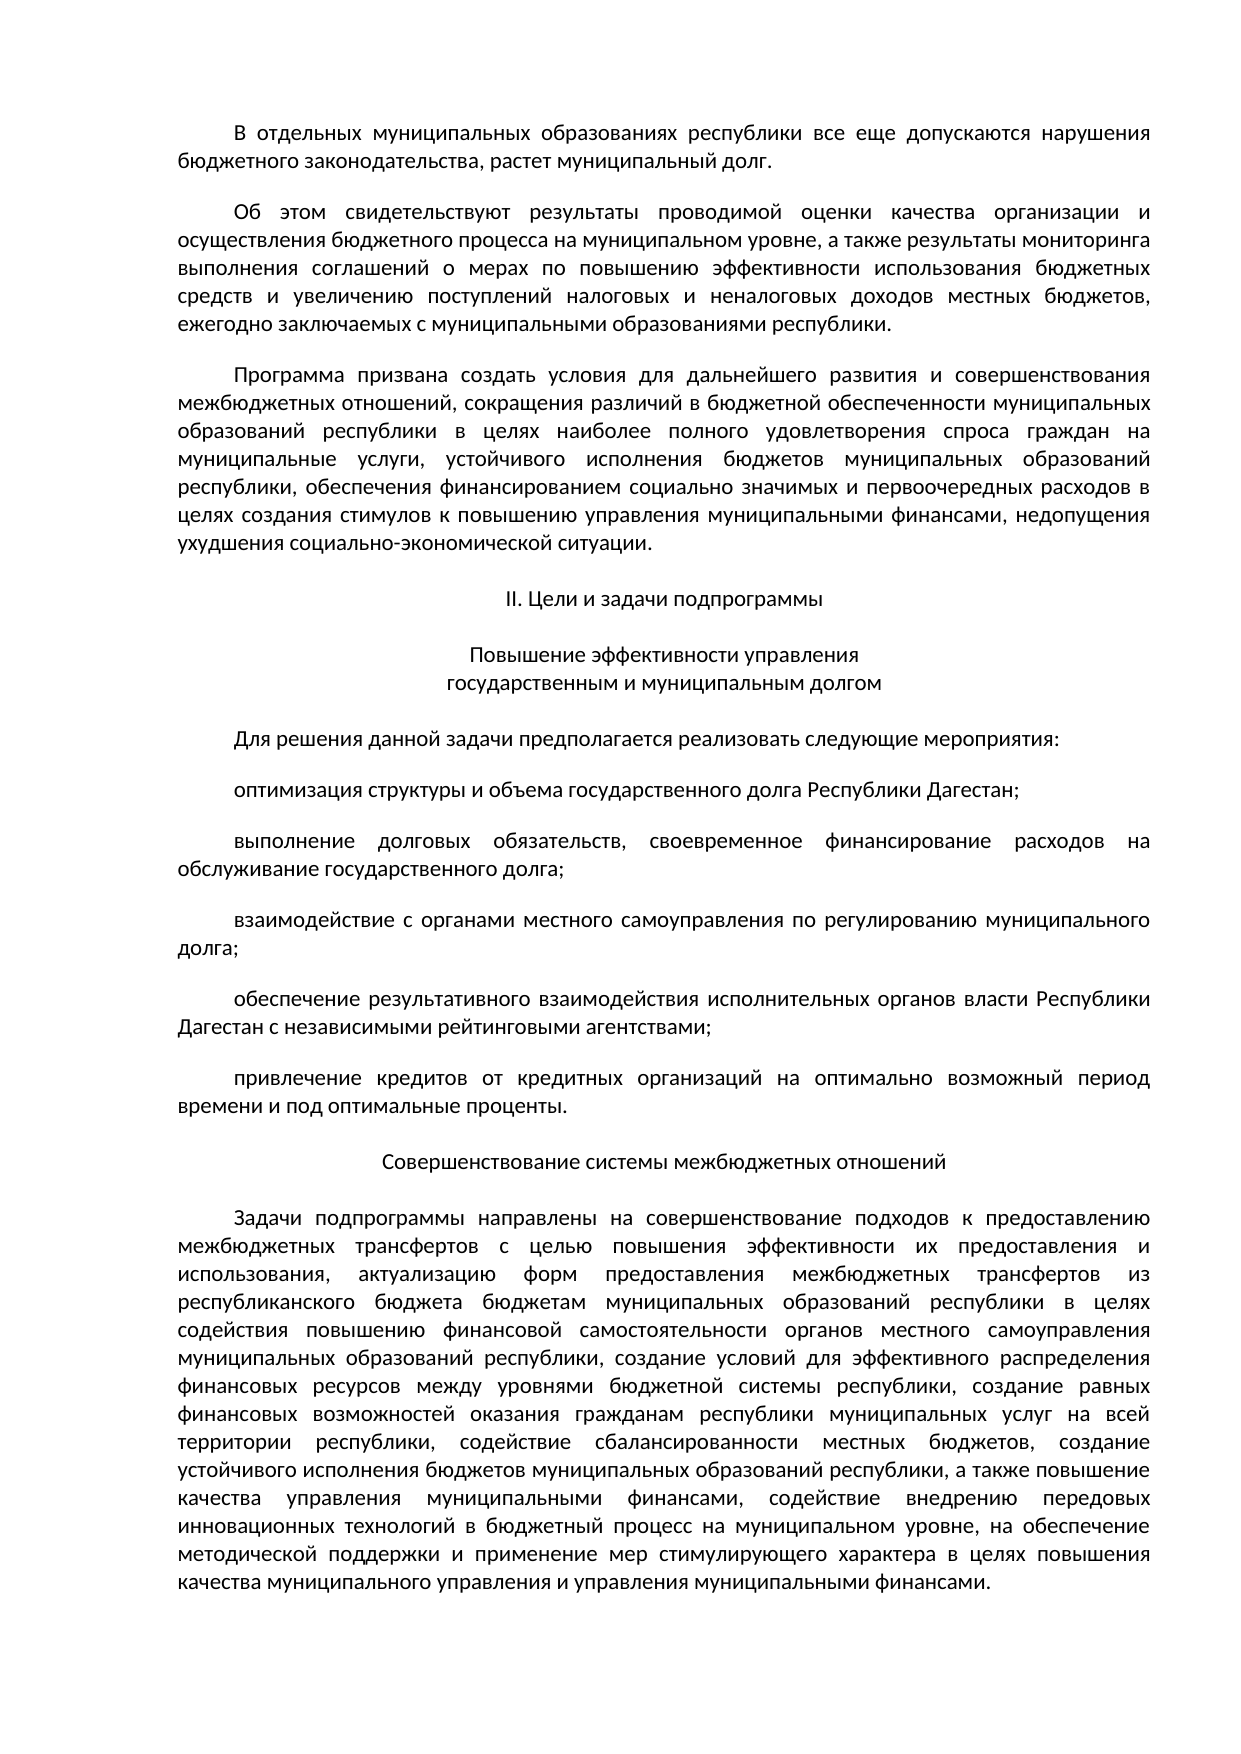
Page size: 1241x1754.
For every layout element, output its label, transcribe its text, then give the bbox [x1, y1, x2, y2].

text Совершенствование системы межбюджетных отношений [177, 1147, 1152, 1175]
text взаимодействие с органами местного самоуправления по регулированию муниципального долга; [177, 905, 1152, 961]
text В отдельных муниципальных образованиях республики все еще допускаются нарушения бюджетного законодательства, растет муниципальный долг. [177, 118, 1152, 174]
text государственным и муниципальным долгом [177, 668, 1152, 696]
text выполнение долговых обязательств, своевременное финансирование расходов на обслуживание государственного долга; [177, 826, 1152, 882]
text Для решения данной задачи предполагается реализовать следующие мероприятия: [177, 724, 1152, 752]
text Задачи подпрограммы направлены на совершенствование подходов к предоставлению межбюджетных трансфертов с целью повышения эффективности их предоставления и использования, актуализацию форм предоставления межбюджетных трансфертов из республиканского бюджета бюджетам муниципальных образований республики в целях содействия повышению финансовой самостоятельности органов местного самоуправления муниципальных образований республики, создание условий для эффективного распределения финансовых ресурсов между уровнями бюджетной системы республики, создание равных финансовых возможностей оказания гражданам республики муниципальных услуг на всей территории республики, содействие сбалансированности местных бюджетов, создание устойчивого исполнения бюджетов муниципальных образований республики, а также повышение качества управления муниципальными финансами, содействие внедрению передовых инновационных технологий в бюджетный процесс на муниципальном уровне, на обеспечение методической поддержки и применение мер стимулирующего характера в целях повышения качества муниципального управления и управления муниципальными финансами. [177, 1203, 1152, 1596]
text обеспечение результативного взаимодействия исполнительных органов власти Республики Дагестан с независимыми рейтинговыми агентствами; [177, 984, 1152, 1040]
text II. Цели и задачи подпрограммы [177, 584, 1152, 612]
text привлечение кредитов от кредитных организаций на оптимально возможный период времени и под оптимальные проценты. [177, 1063, 1152, 1119]
text Программа призвана создать условия для дальнейшего развития и совершенствования межбюджетных отношений, сокращения различий в бюджетной обеспеченности муниципальных образований республики в целях наиболее полного удовлетворения спроса граждан на муниципальные услуги, устойчивого исполнения бюджетов муниципальных образований республики, обеспечения финансированием социально значимых и первоочередных расходов в целях создания стимулов к повышению управления муниципальными финансами, недопущения ухудшения социально-экономической ситуации. [177, 360, 1152, 556]
text Об этом свидетельствуют результаты проводимой оценки качества организации и осуществления бюджетного процесса на муниципальном уровне, а также результаты мониторинга выполнения соглашений о мерах по повышению эффективности использования бюджетных средств и увеличению поступлений налоговых и неналоговых доходов местных бюджетов, ежегодно заключаемых с муниципальными образованиями республики. [177, 197, 1152, 337]
text Повышение эффективности управления [177, 640, 1152, 668]
text оптимизация структуры и объема государственного долга Республики Дагестан; [177, 775, 1152, 803]
